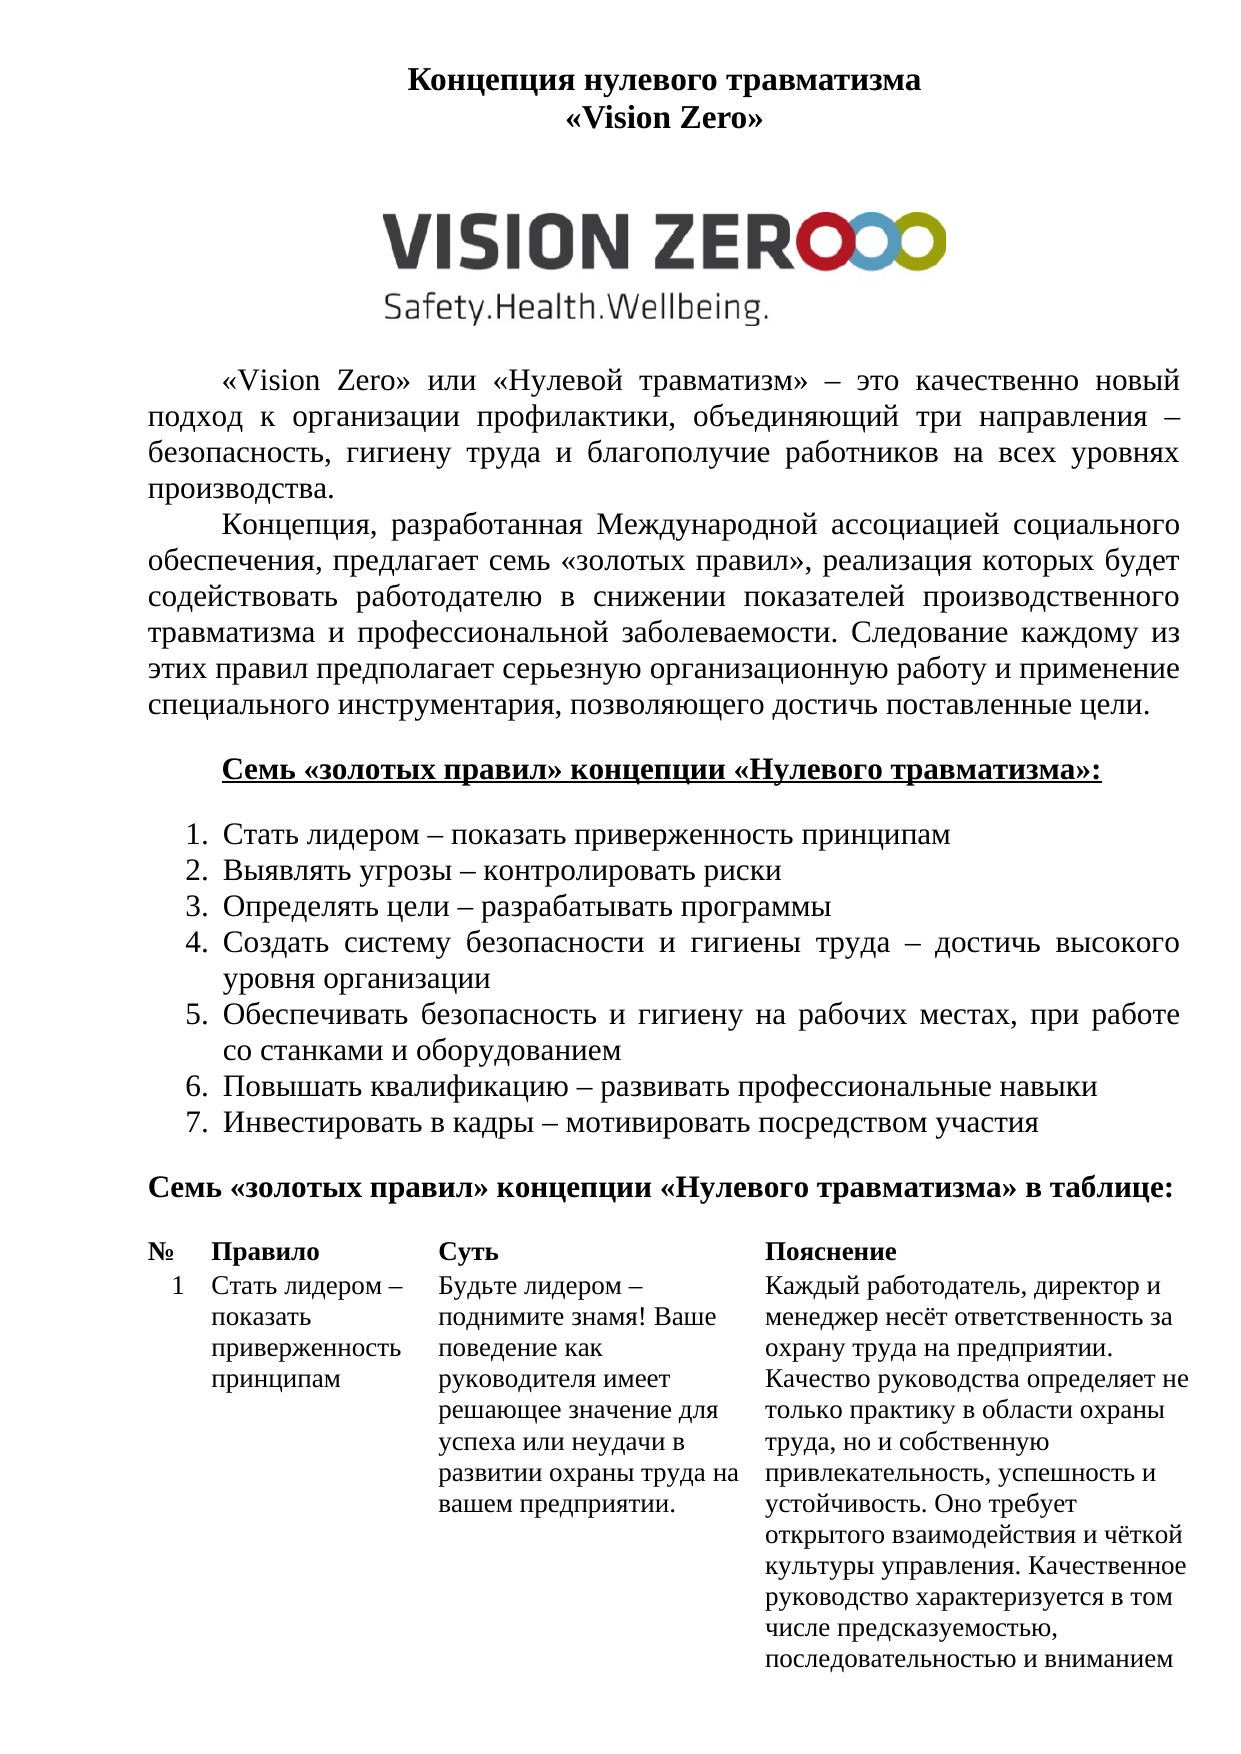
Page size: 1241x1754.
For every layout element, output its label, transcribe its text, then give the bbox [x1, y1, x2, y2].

list Повышать квалификацию – развивать профессиональные навыки [185, 1067, 1181, 1103]
text Концепция, разработанная Международной ассоциацией социального обеспечения, предлагает семь «золотых правил», реализация которых будет содействовать работодателю в снижении показателей производственного травматизма и профессиональной заболеваемости. Следование каждому из этих правил предполагает серьезную организационную работу и применение специального инструментария, позволяющего достичь поставленные цели. [148, 505, 1181, 721]
table_header Пояснение [763, 1233, 1192, 1267]
table_header Правило [210, 1233, 436, 1267]
list Определять цели – разрабатывать программы [185, 887, 1181, 923]
list Обеспечивать безопасность и гигиену на рабочих местах, при работе со станками и оборудованием [185, 995, 1181, 1067]
table_cell 1 [146, 1267, 210, 1675]
text «Vision Zero» [148, 97, 1181, 136]
list Стать лидером – показать приверженность принципам [185, 815, 1181, 851]
text Концепция нулевого травматизма [148, 59, 1181, 97]
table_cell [763, 1267, 1192, 1675]
text Семь «золотых правил» концепции «Нулевого травматизма» в таблице: [148, 1168, 1181, 1204]
list Создать систему безопасности и гигиены труда – достичь высокого уровня организации [185, 923, 1181, 995]
list Инвестировать в кадры – мотивировать посредством участия [185, 1103, 1181, 1139]
table_header Суть [436, 1233, 763, 1267]
picture [382, 212, 947, 326]
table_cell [210, 1267, 436, 1675]
text «Vision Zero» или «Нулевой травматизм» – это качественно новый подход к организации профилактики, объединяющий три направления – безопасность, гигиену труда и благополучие работников на всех уровнях производства. [148, 362, 1181, 505]
list Выявлять угрозы – контролировать риски [185, 851, 1181, 887]
table_header № [146, 1233, 210, 1267]
text Семь «золотых правил» концепции «Нулевого травматизма»: [148, 750, 1181, 786]
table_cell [436, 1267, 763, 1675]
